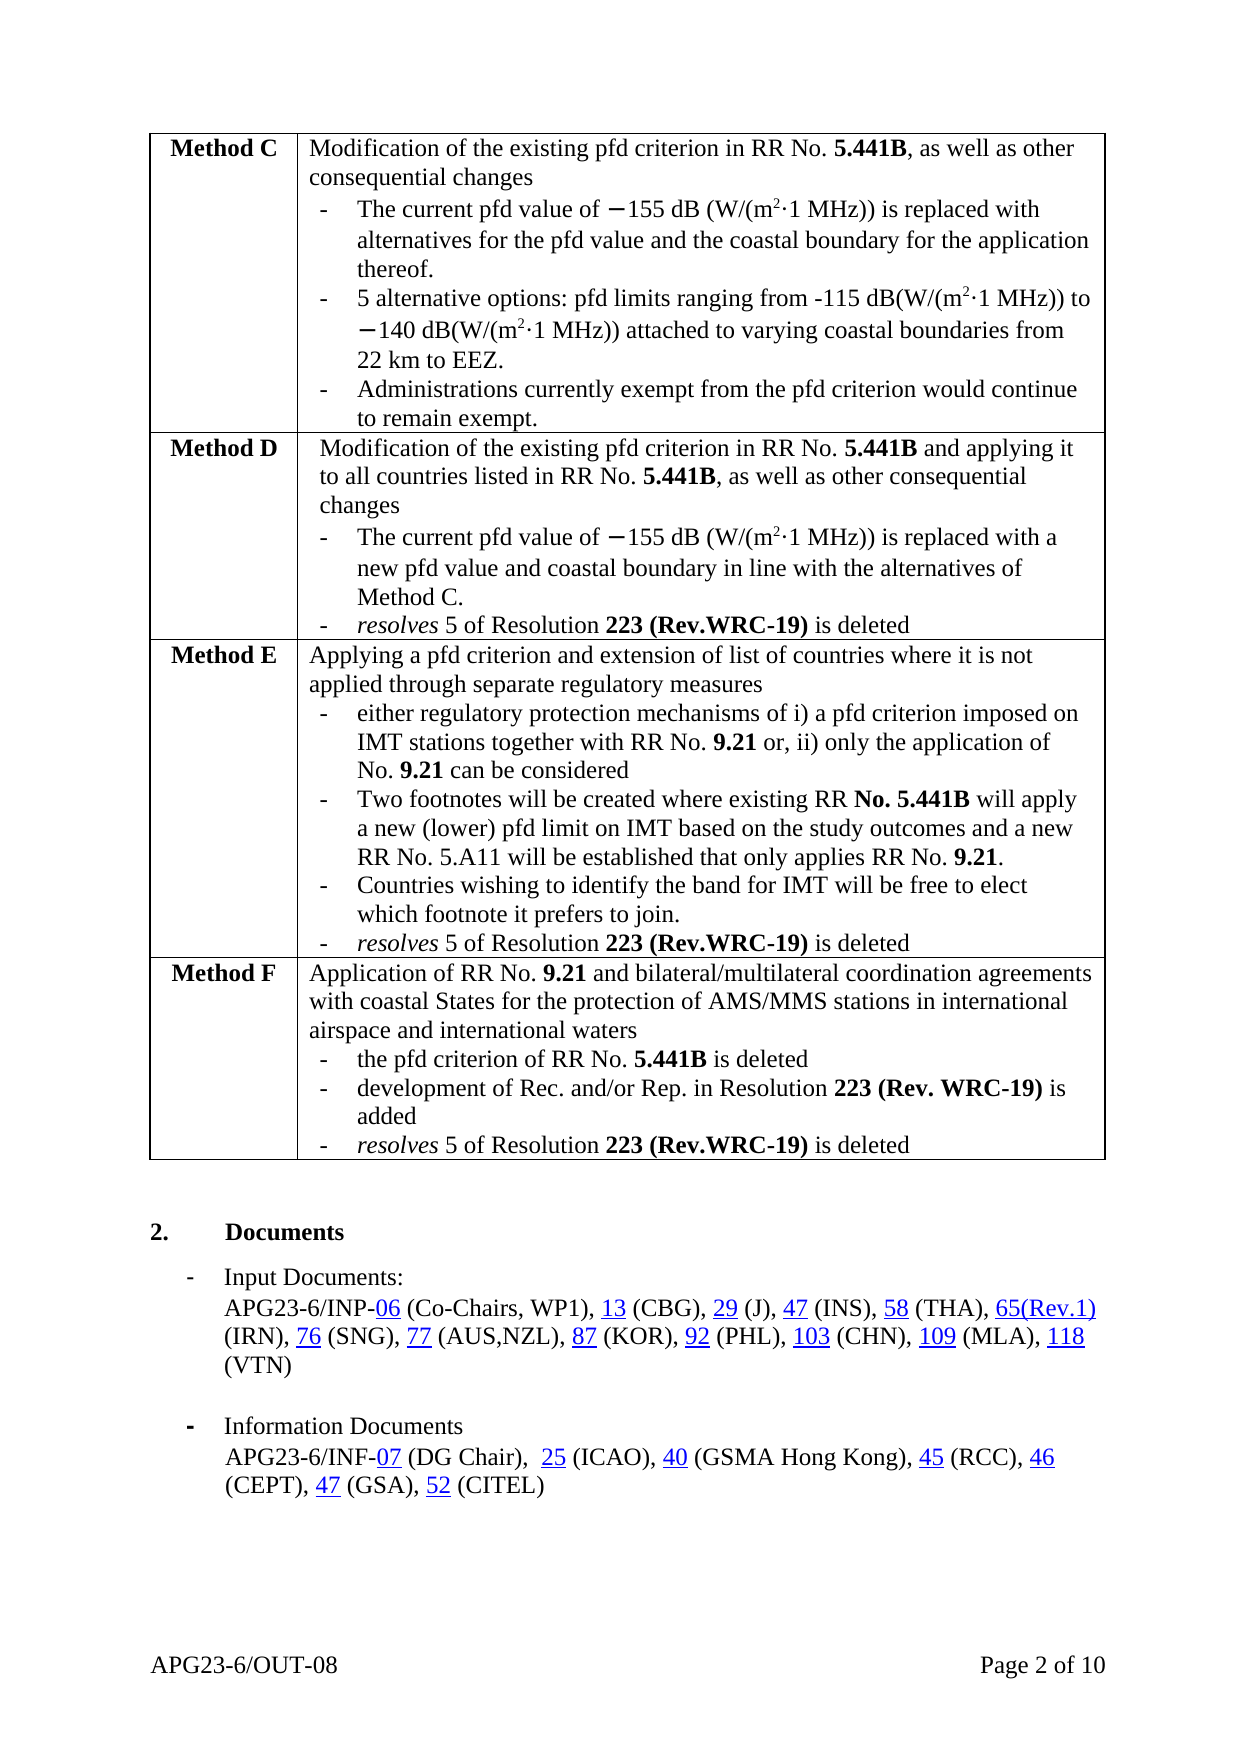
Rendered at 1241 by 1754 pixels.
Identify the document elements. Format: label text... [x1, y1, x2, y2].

list Input Documents: [186, 1259, 1105, 1293]
text 2. Documents [150, 1217, 1105, 1246]
table_cell Method C [151, 134, 297, 432]
table_cell Application of RR No. 9.21 and bilateral/multilateral coordination agreements with coastal States for the protection of AMS/MMS stations in international airspace and international waters the pfd criterion of RR No. 5.441B is deleted development of Rec. and/or Rep. in Resolution 223 (Rev. WRC-19) is added resolves 5 of Resolution 223 (Rev.WRC-19) is deleted [298, 958, 1104, 1159]
table_cell Modification of the existing pfd criterion in RR No. 5.441B and applying it to all countries listed in RR No. 5.441B, as well as other consequential changes The current pfd value of −155 dB (W/(m2·1 MHz)) is replaced with a new pfd value and coastal boundary in line with the alternatives of Method C. resolves 5 of Resolution 223 (Rev.WRC-19) is deleted [298, 433, 1104, 639]
table_cell Method D [151, 433, 297, 639]
table_cell Method F [151, 958, 297, 1159]
text APG23-6/INP-06 (Co-Chairs, WP1), 13 (CBG), 29 (J), 47 (INS), 58 (THA), 65(Rev.1) (IRN), 76 (SNG), 77 (AUS,NZL), 87 (KOR), 92 (PHL), 103 (CHN), 109 (MLA), 118 (VTN) [224, 1293, 1105, 1379]
table_cell Method E [151, 640, 297, 957]
list Information Documents [186, 1408, 1105, 1442]
list APG23-6/INF-07 (DG Chair), 25 (ICAO), 40 (GSMA Hong Kong), 45 (RCC), 46 (CEPT), 47 (GSA), 52 (CITEL) [225, 1442, 1105, 1499]
table_cell Applying a pfd criterion and extension of list of countries where it is not applied through separate regulatory measures either regulatory protection mechanisms of i) a pfd criterion imposed on IMT stations together with RR No. 9.21 or, ii) only the application of No. 9.21 can be considered Two footnotes will be created where existing RR No. 5.441B will apply a new (lower) pfd limit on IMT based on the study outcomes and a new RR No. 5.A11 will be established that only applies RR No. 9.21. Countries wishing to identify the band for IMT will be free to elect which footnote it prefers to join. resolves 5 of Resolution 223 (Rev.WRC-19) is deleted [298, 640, 1104, 957]
table_cell Modification of the existing pfd criterion in RR No. 5.441B, as well as other consequential changes The current pfd value of −155 dB (W/(m2·1 MHz)) is replaced with alternatives for the pfd value and the coastal boundary for the application thereof. 5 alternative options: pfd limits ranging from -115 dB(W/(m2·1 MHz)) to −140 dB(W/(m2·1 MHz)) attached to varying coastal boundaries from 22 km to EEZ. Administrations currently exempt from the pfd criterion would continue to remain exempt. [298, 134, 1104, 432]
